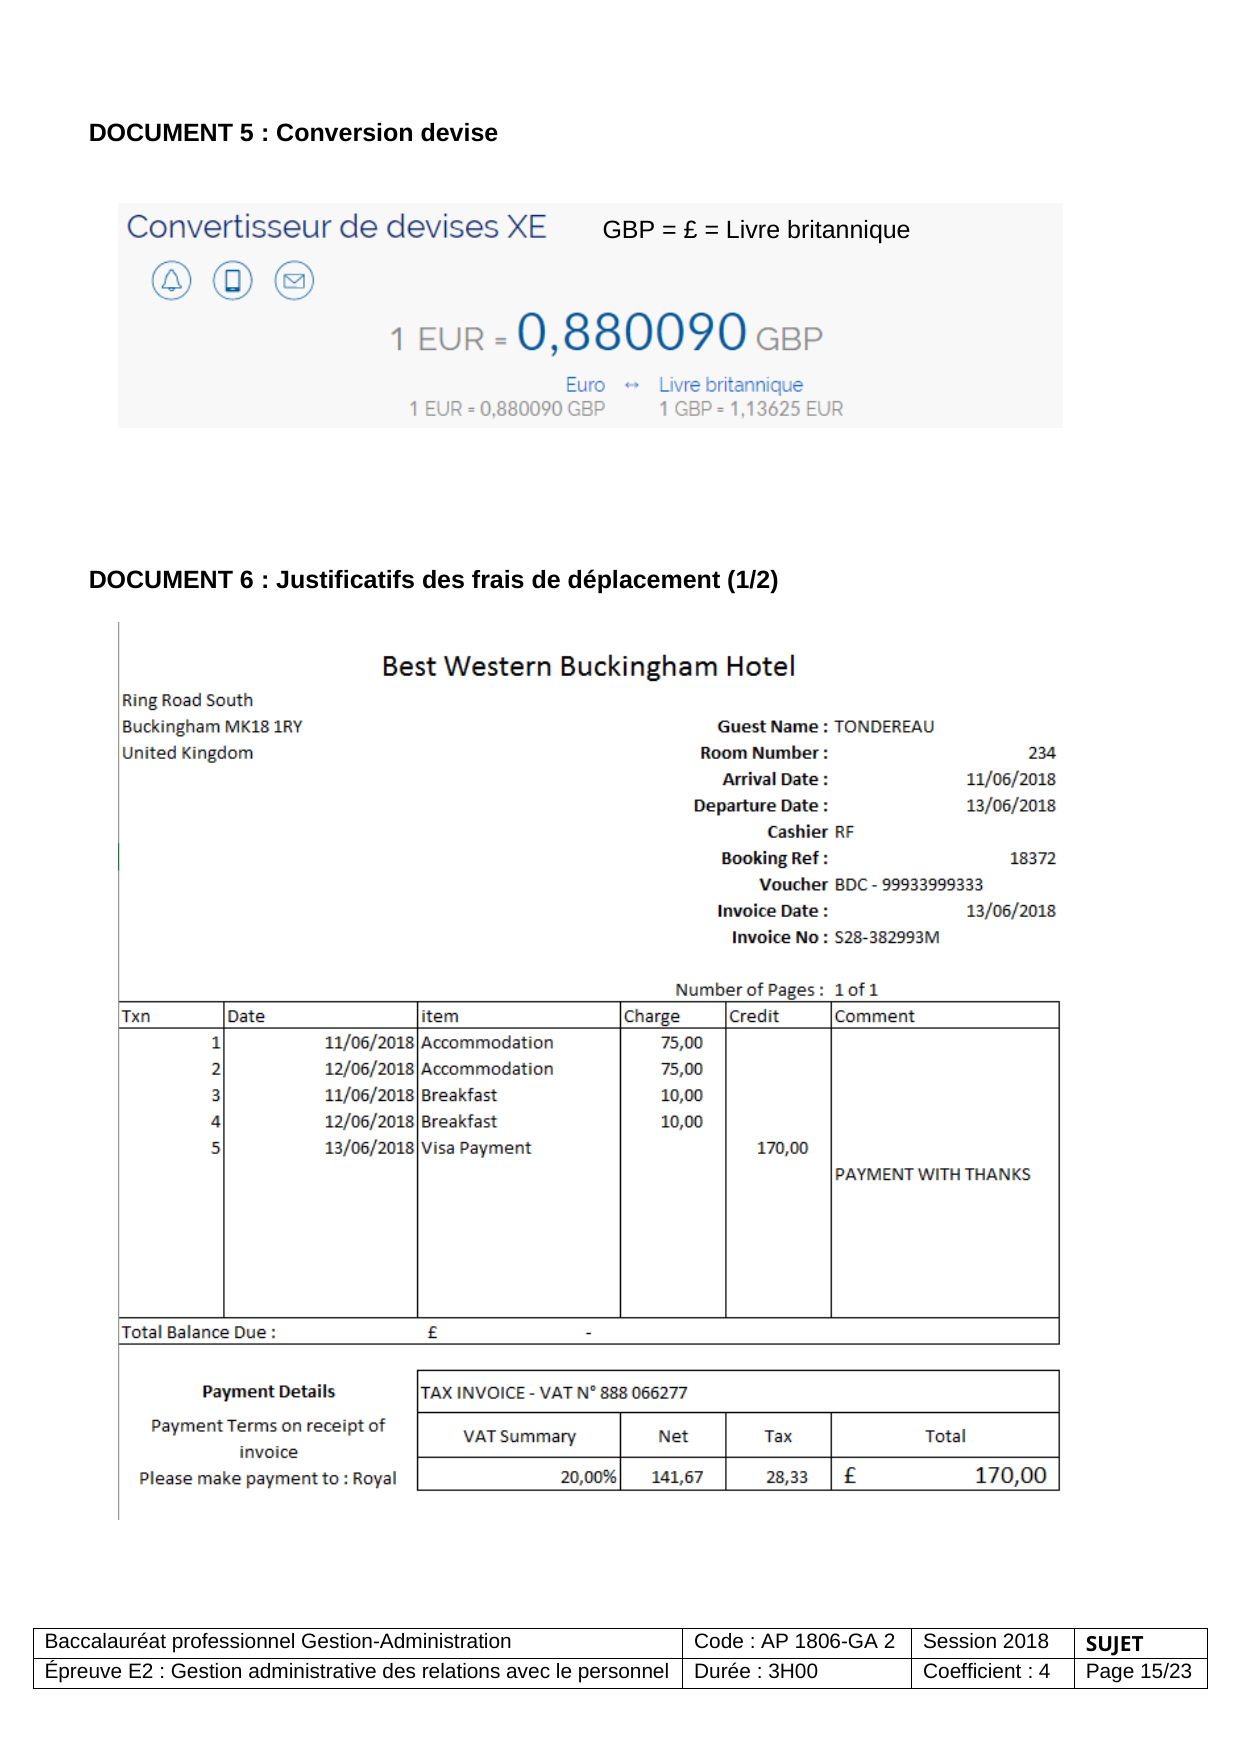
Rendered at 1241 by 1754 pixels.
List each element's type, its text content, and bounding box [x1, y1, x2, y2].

picture [118, 622, 1063, 1520]
text DOCUMENT 5 : Conversion devise [88, 118, 1166, 147]
picture [118, 203, 1063, 428]
text DOCUMENT 6 : Justificatifs des frais de déplacement (1/2) [88, 565, 1166, 594]
